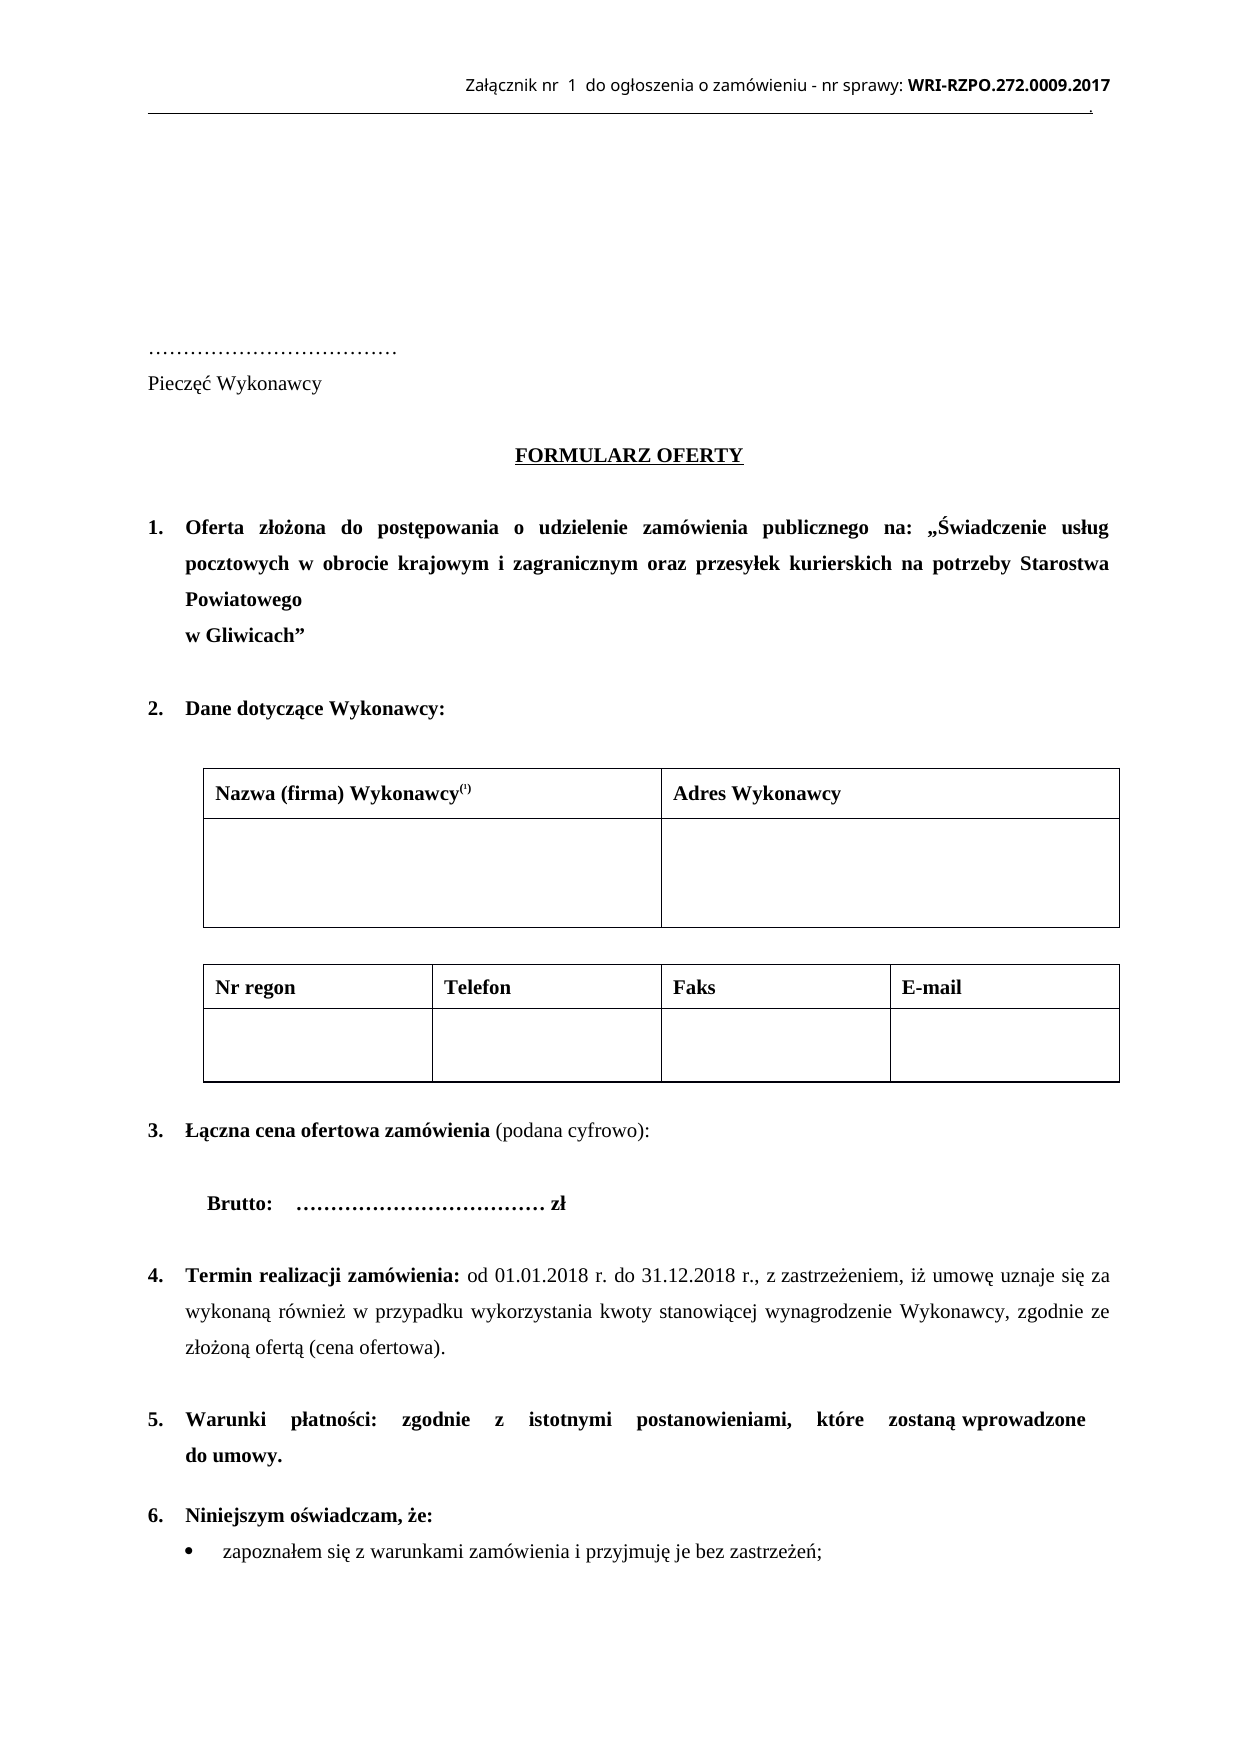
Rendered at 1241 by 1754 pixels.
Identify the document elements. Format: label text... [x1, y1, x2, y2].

table_cell [204, 819, 661, 927]
table_cell [433, 1009, 661, 1081]
list Termin realizacji zamówienia: od 01.01.2018 r. do 31.12.2018 r., z zastrzeżeniem, iż umowę uznaje się za wykonaną również w przypadku wykorzystania kwoty stanowiącej wynagrodzenie Wykonawcy, zgodnie ze złożoną ofertą (cena ofertowa). [148, 1263, 1110, 1359]
list Dane dotyczące Wykonawcy: [148, 695, 1110, 719]
table_header Faks [662, 965, 890, 1008]
table_cell [891, 1009, 1119, 1081]
text ……………………………… [133, 335, 1110, 359]
table_cell [662, 1009, 890, 1081]
table_cell [662, 819, 1119, 927]
text FORMULARZ OFERTY [148, 443, 1110, 467]
text Brutto: ……………………………… zł [148, 1191, 1110, 1214]
table_header Adres Wykonawcy [662, 769, 1119, 818]
table_cell [204, 1009, 432, 1081]
table_header Telefon [433, 965, 661, 1008]
list Niniejszym oświadczam, że: [148, 1503, 1110, 1527]
list Oferta złożona do postępowania o udzielenie zamówienia publicznego na: „Świadczenie usług pocztowych w obrocie krajowym i zagranicznym oraz przesyłek kurierskich na potrzeby Starostwa Powiatowego w Gliwicach” [148, 515, 1110, 647]
list zapoznałem się z warunkami zamówienia i przyjmuję je bez zastrzeżeń; [185, 1539, 1110, 1563]
text Pieczęć Wykonawcy [148, 371, 1110, 395]
table_header Nr regon [204, 965, 432, 1008]
table_header Nazwa (firma) Wykonawcy(¹) [204, 769, 661, 818]
table_header E-mail [891, 965, 1119, 1008]
list Łączna cena ofertowa zamówienia (podana cyfrowo): [148, 1118, 1110, 1142]
list Warunki płatności: zgodnie z istotnymi postanowieniami, które zostaną wprowadzone do umowy. [148, 1407, 1110, 1467]
